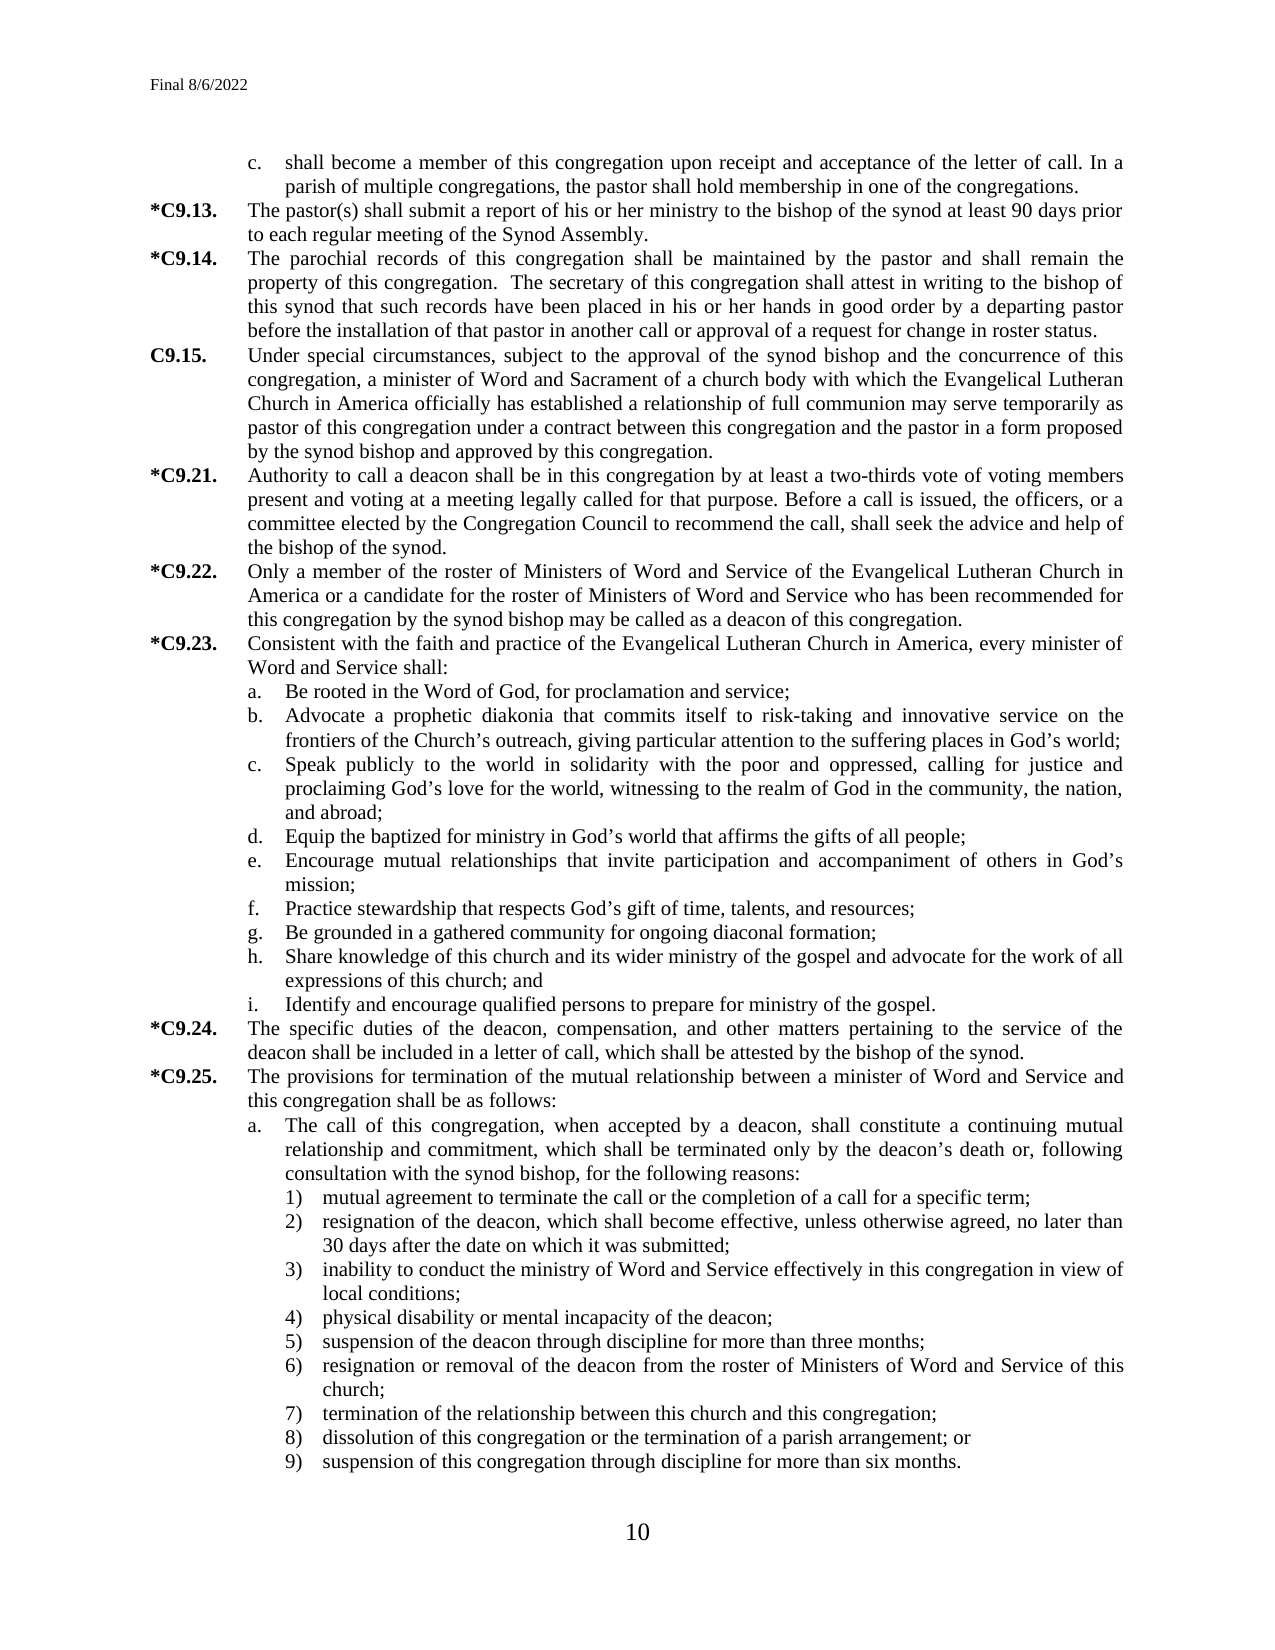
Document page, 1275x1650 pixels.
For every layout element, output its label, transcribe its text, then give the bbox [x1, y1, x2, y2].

text 4) physical disability or mental incapacity of the deacon; [150, 1305, 1125, 1329]
text 6) resignation or removal of the deacon from the roster of Ministers of Word and Service of this church; [150, 1353, 1125, 1401]
text 5) suspension of the deacon through discipline for more than three months; [150, 1329, 1125, 1353]
text i. Identify and encourage qualified persons to prepare for ministry of the gospel. [150, 992, 1125, 1016]
text *C9.13. The pastor(s) shall submit a report of his or her ministry to the bishop of the synod at least 90 days prior to each regular meeting of the Synod Assembly. [150, 198, 1125, 246]
text *C9.22. Only a member of the roster of Ministers of Word and Service of the Evangelical Lutheran Church in America or a candidate for the roster of Ministers of Word and Service who has been recommended for this congregation by the synod bishop may be called as a deacon of this congregation. [150, 559, 1125, 631]
text d. Equip the baptized for ministry in God’s world that affirms the gifts of all people; [150, 824, 1125, 848]
text h. Share knowledge of this church and its wider ministry of the gospel and advocate for the work of all expressions of this church; and [150, 944, 1125, 992]
text 7) termination of the relationship between this church and this congregation; [150, 1401, 1125, 1425]
text *C9.25. The provisions for termination of the mutual relationship between a minister of Word and Service and this congregation shall be as follows: [150, 1064, 1125, 1112]
text 9) suspension of this congregation through discipline for more than six months. [150, 1449, 1125, 1473]
text C9.15. Under special circumstances, subject to the approval of the synod bishop and the concurrence of this congregation, a minister of Word and Sacrament of a church body with which the Evangelical Lutheran Church in America officially has established a relationship of full communion may serve temporarily as pastor of this congregation under a contract between this congregation and the pastor in a form proposed by the synod bishop and approved by this congregation. [150, 342, 1125, 463]
text g. Be grounded in a gathered community for ongoing diaconal formation; [150, 920, 1125, 944]
text *C9.23. Consistent with the faith and practice of the Evangelical Lutheran Church in America, every minister of Word and Service shall: [150, 631, 1125, 679]
text c. shall become a member of this congregation upon receipt and acceptance of the letter of call. In a parish of multiple congregations, the pastor shall hold membership in one of the congregations. [150, 150, 1125, 198]
text c. Speak publicly to the world in solidarity with the poor and oppressed, calling for justice and proclaiming God’s love for the world, witnessing to the realm of God in the community, the nation, and abroad; [150, 752, 1125, 824]
text f. Practice stewardship that respects God’s gift of time, talents, and resources; [150, 896, 1125, 920]
text 2) resignation of the deacon, which shall become effective, unless otherwise agreed, no later than 30 days after the date on which it was submitted; [150, 1209, 1125, 1257]
text 8) dissolution of this congregation or the termination of a parish arrangement; or [150, 1425, 1125, 1449]
text a. The call of this congregation, when accepted by a deacon, shall constitute a continuing mutual relationship and commitment, which shall be terminated only by the deacon’s death or, following consultation with the synod bishop, for the following reasons: [150, 1112, 1125, 1185]
text *C9.24. The specific duties of the deacon, compensation, and other matters pertaining to the service of the deacon shall be included in a letter of call, which shall be attested by the bishop of the synod. [150, 1016, 1125, 1064]
text e. Encourage mutual relationships that invite participation and accompaniment of others in God’s mission; [150, 848, 1125, 896]
text b. Advocate a prophetic diakonia that commits itself to risk-taking and innovative service on the frontiers of the Church’s outreach, giving particular attention to the suffering places in God’s world; [150, 703, 1125, 752]
text *C9.14. The parochial records of this congregation shall be maintained by the pastor and shall remain the property of this congregation. The secretary of this congregation shall attest in writing to the bishop of this synod that such records have been placed in his or her hands in good order by a departing pastor before the installation of that pastor in another call or approval of a request for change in roster status. [150, 246, 1125, 342]
text 3) inability to conduct the ministry of Word and Service effectively in this congregation in view of local conditions; [150, 1257, 1125, 1305]
text a. Be rooted in the Word of God, for proclamation and service; [150, 679, 1125, 703]
text *C9.21. Authority to call a deacon shall be in this congregation by at least a two-thirds vote of voting members present and voting at a meeting legally called for that purpose. Before a call is issued, the officers, or a committee elected by the Congregation Council to recommend the call, shall seek the advice and help of the bishop of the synod. [150, 463, 1125, 559]
text 1) mutual agreement to terminate the call or the completion of a call for a specific term; [150, 1185, 1125, 1209]
